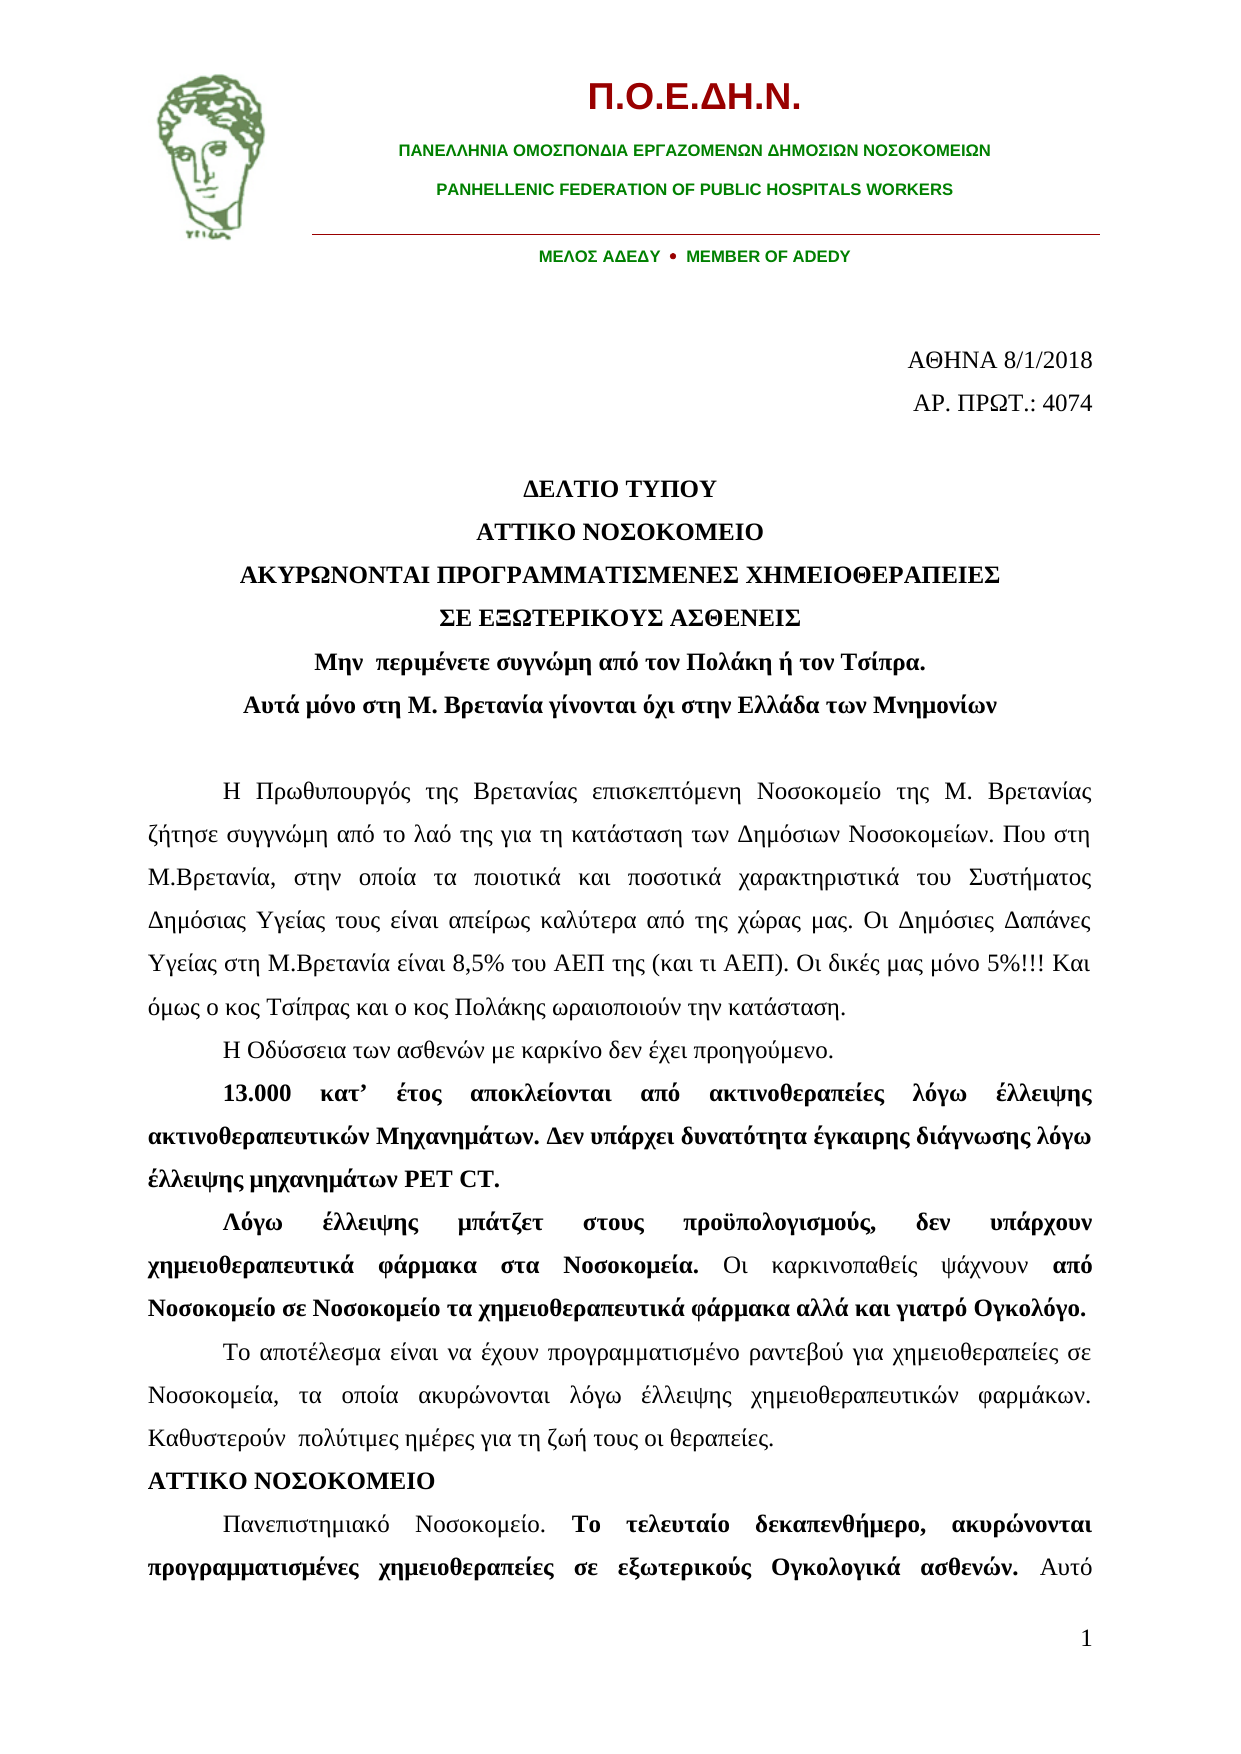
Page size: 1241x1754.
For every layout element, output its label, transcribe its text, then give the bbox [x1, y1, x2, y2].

text Η Οδύσσεια των ασθενών με καρκίνο δεν έχει προηγούμενο. [148, 1035, 1092, 1063]
picture [147, 73, 281, 241]
text Μην περιμένετε συγνώμη από τον Πολάκη ή τον Τσίπρα. [148, 647, 1092, 675]
text Αυτά μόνο στη Μ. Βρετανία γίνονται όχι στην Ελλάδα των Μνημονίων [148, 690, 1092, 718]
text ΣΕ ΕΞΩΤΕΡΙΚΟΥΣ ΑΣΘΕΝΕΙΣ [148, 603, 1092, 632]
text ΑΤΤΙΚΟ ΝΟΣΟΚΟΜΕΙΟ [148, 517, 1092, 546]
text ΑΘΗΝΑ 8/1/2018 [148, 345, 1092, 373]
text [148, 1509, 1092, 1581]
text 13.000 κατ’ έτος αποκλείονται από ακτινοθεραπείες λόγω έλλειψης ακτινοθεραπευτικών Μηχανημάτων. Δεν υπάρχει δυνατότητα έγκαιρης διάγνωσης λόγω έλλειψης μηχανημάτων PET CT. [148, 1078, 1092, 1193]
text Λόγω έλλειψης μπάτζετ στους προϋπολογισμούς, δεν υπάρχουν χημειοθεραπευτικά φάρμακα στα Νοσοκομεία. Οι καρκινοπαθείς ψάχνουν από Νοσοκομείο σε Νοσοκομείο τα χημειοθεραπευτικά φάρμακα αλλά και γιατρό Ογκολόγο. [148, 1207, 1092, 1322]
text Το αποτέλεσμα είναι να έχουν προγραμματισμένο ραντεβού για χημειοθεραπείες σε Νοσοκομεία, τα οποία ακυρώνονται λόγω έλλειψης χημειοθεραπευτικών φαρμάκων. Καθυστερούν πολύτιμες ημέρες για τη ζωή τους οι θεραπείες. [148, 1337, 1092, 1452]
text Η Πρωθυπουργός της Βρετανίας επισκεπτόμενη Νοσοκομείο της Μ. Βρετανίας ζήτησε συγγνώμη από το λαό της για τη κατάσταση των Δημόσιων Νοσοκομείων. Που στη Μ.Βρετανία, στην οποία τα ποιοτικά και ποσοτικά χαρακτηριστικά του Συστήματος Δημόσιας Υγείας τους είναι απείρως καλύτερα από της χώρας μας. Οι Δημόσιες Δαπάνες Υγείας στη Μ.Βρετανία είναι 8,5% του ΑΕΠ της (και τι ΑΕΠ). Οι δικές μας μόνο 5%!!! Και όμως ο κος Τσίπρας και ο κος Πολάκης ωραιοποιούν την κατάσταση. [148, 776, 1092, 1020]
text ΑΡ. ΠΡΩΤ.: 4074 [148, 388, 1092, 417]
text ΑΚΥΡΩΝΟΝΤΑΙ ΠΡΟΓΡΑΜΜΑΤΙΣΜΕΝΕΣ ΧΗΜΕΙΟΘΕΡΑΠΕΙΕΣ [148, 560, 1092, 589]
text ΔΕΛΤΙΟ ΤΥΠΟΥ [148, 474, 1092, 503]
text ΑΤΤΙΚΟ ΝΟΣΟΚΟΜΕΙΟ [148, 1466, 1092, 1495]
